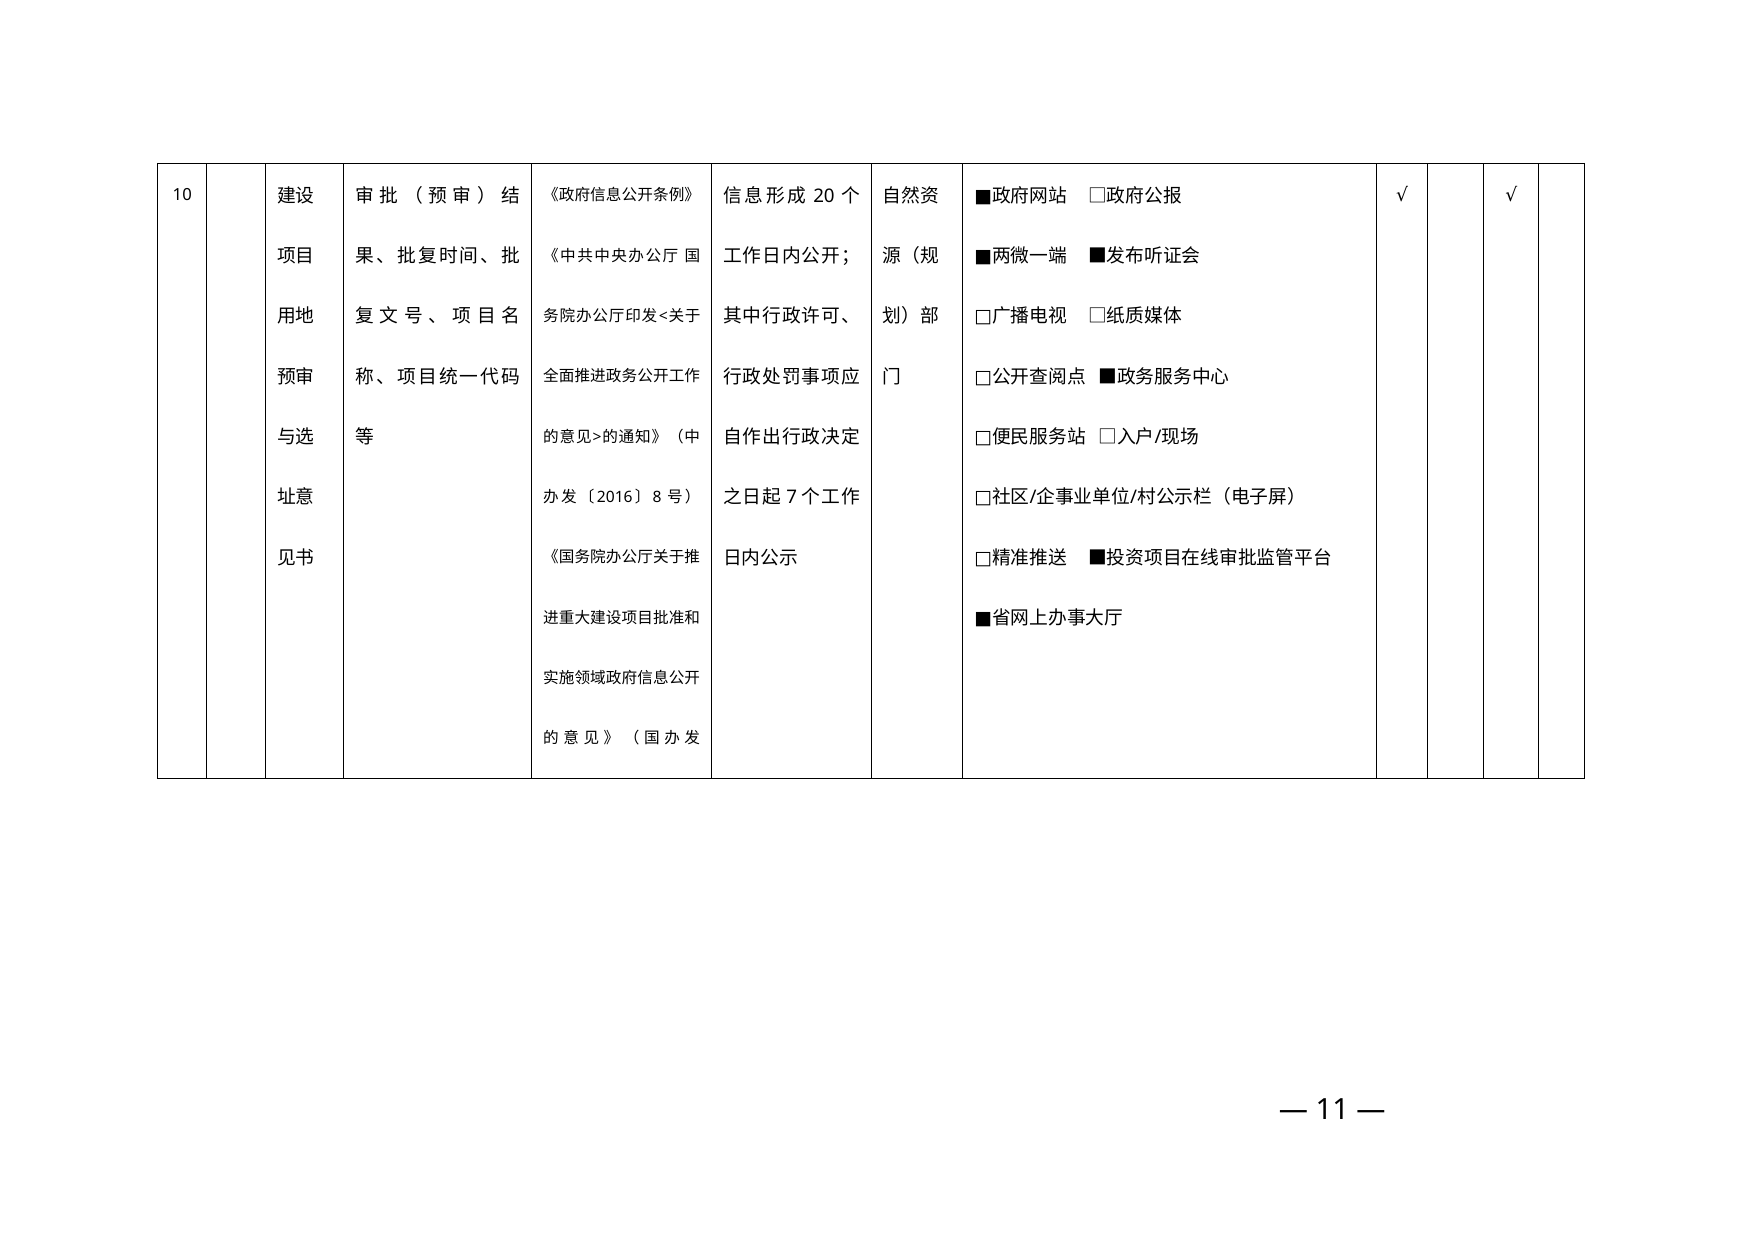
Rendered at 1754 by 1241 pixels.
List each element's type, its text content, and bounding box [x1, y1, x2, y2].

table_cell √ [1484, 164, 1538, 778]
table_cell 审批（预审）结果、批复时间、批复文号、项目名称、项目统一代码等 [344, 164, 531, 778]
table_cell [1428, 164, 1483, 778]
table_cell 信息形成20个工作日内公开；其中行政许可、行政处罚事项应自作出行政决定之日起7个工作日内公示 [712, 164, 871, 778]
table_cell ■政府网站 □政府公报 ■两微一端 ■发布听证会 □广播电视 □纸质媒体 □公开查阅点 ■政务服务中心 □便民服务站 □入户/现场 □社区/企事业单位/村公示栏（电子屏） □精准推送 ■投资项目在线审批监管平台 ■省网上办事大厅 [963, 164, 1376, 778]
table_cell [1539, 164, 1584, 778]
table_cell 《政府信息公开条例》《中共中央办公厅 国务院办公厅印发<关于全面推进政务公开工作的意见>的通知》（中办发〔2016〕8号）《国务院办公厅关于推进重大建设项目批准和实施领域政府信息公开的意见》（国办发〔2017〕94号） [532, 164, 711, 778]
table_cell 10 [158, 164, 206, 778]
table_cell √ [1377, 164, 1427, 778]
table_cell 自然资源（规划）部门 [872, 164, 962, 778]
table_cell 建设项目用地预审与选址意见书 [266, 164, 343, 778]
